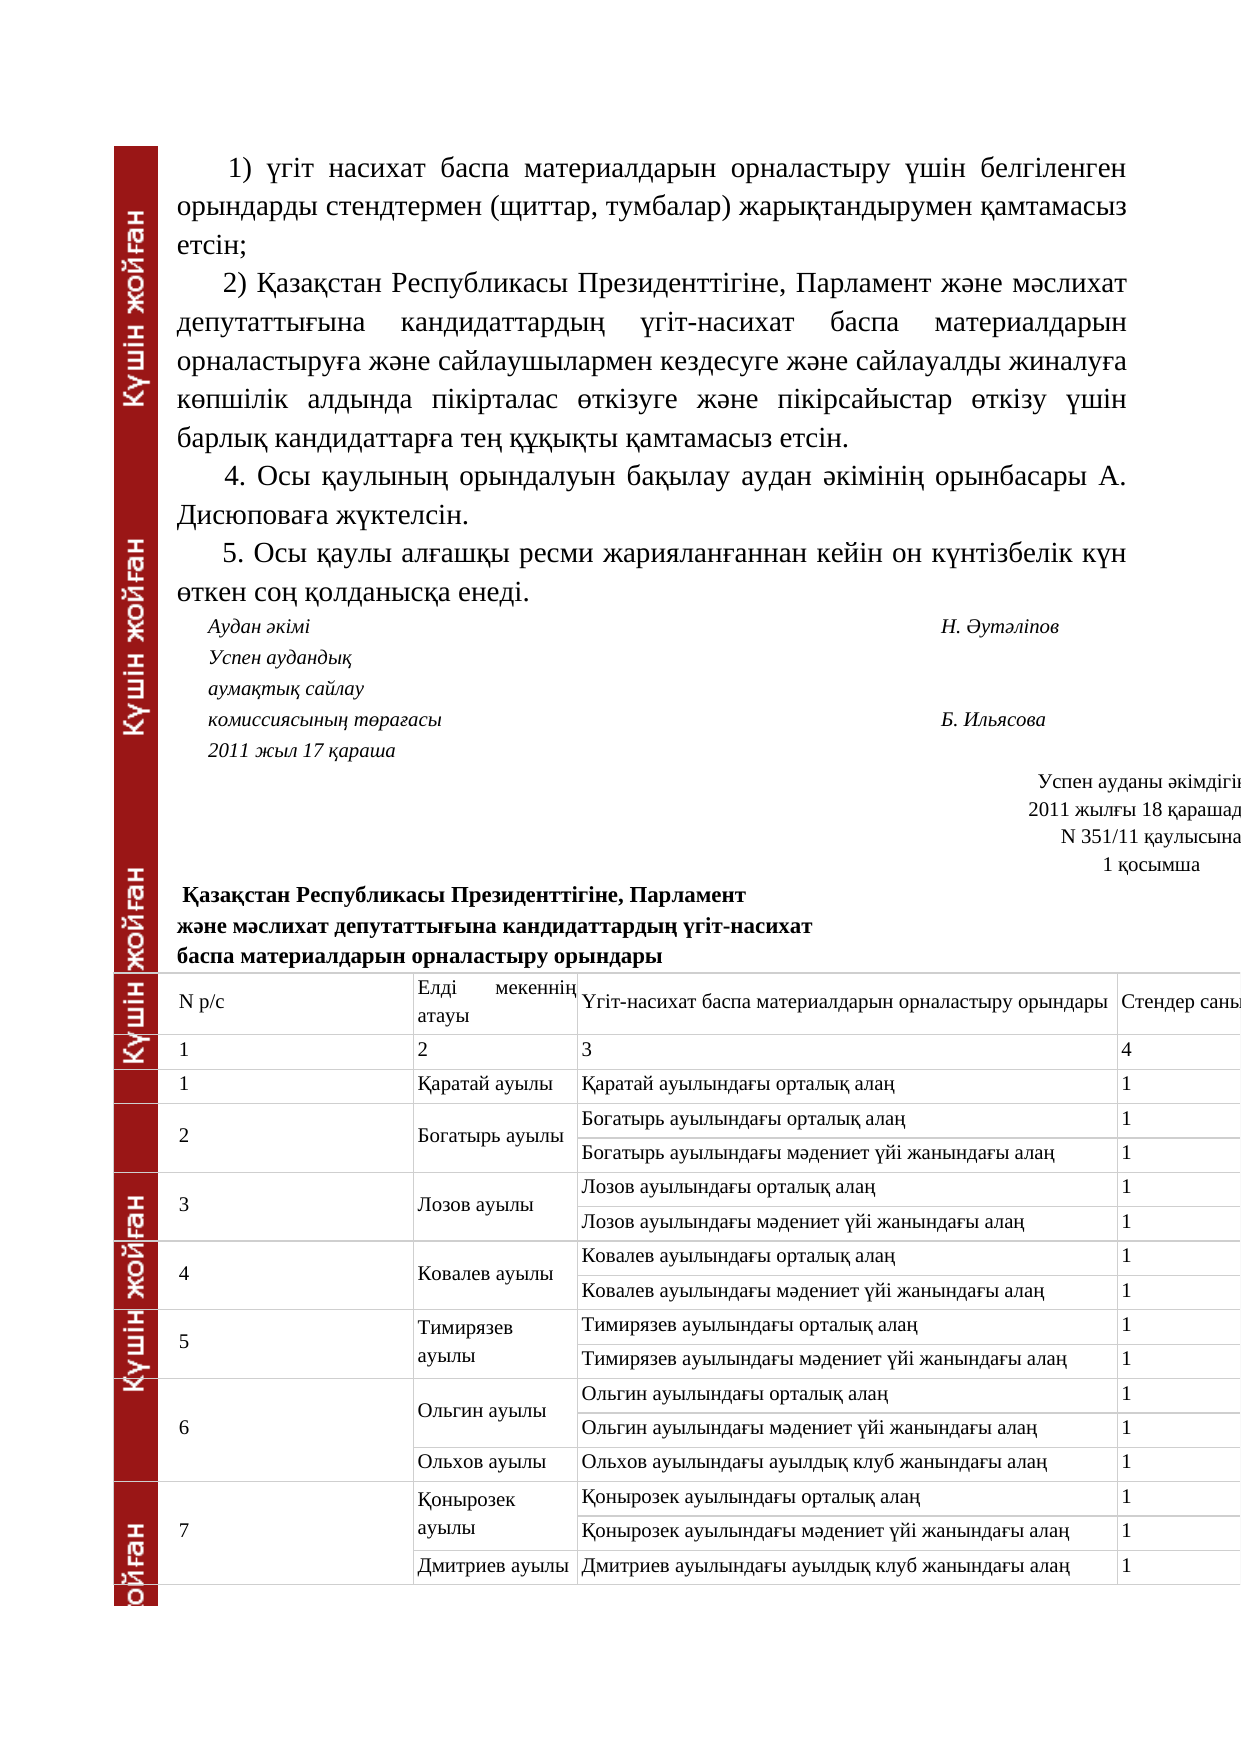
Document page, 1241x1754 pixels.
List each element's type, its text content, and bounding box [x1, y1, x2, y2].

table_cell Ковалев ауылы [414, 1242, 577, 1309]
table_cell Ольгин ауылындағы мәдениет үйі жанындағы алаң [578, 1414, 1117, 1447]
table_header Успен ауданы әкімдігінің 2011 жылғы 18 қарашадағы N 351/11 қаулысына 1 қосымша [912, 768, 1240, 882]
table_cell Дмитриев ауылы [414, 1551, 577, 1584]
table_cell 1 [1118, 1173, 1240, 1206]
table_cell 1 [1118, 1345, 1240, 1378]
table_cell Ольхов ауылы [414, 1448, 577, 1481]
text 5. Осы қаулы алғашқы ресми жарияланғаннан кейін он күнтізбелік күн өткен соң қолданысқа енеді. [112, 535, 1128, 607]
table_cell комиссиясының төрағасы [101, 706, 939, 737]
picture [114, 453, 158, 458]
table_cell Богатырь ауылы [414, 1104, 577, 1172]
table_cell 1 [1118, 1070, 1240, 1103]
table_cell Лозов ауылы [414, 1173, 577, 1240]
picture [114, 1585, 158, 1606]
table_cell 1 [114, 1035, 413, 1068]
table_cell Богатырь ауылындағы мәдениет үйі жанындағы алаң [578, 1139, 1117, 1172]
table_cell Ольгин ауылындағы орталық алаң [578, 1379, 1117, 1412]
table_cell 1 [1118, 1139, 1240, 1172]
table_cell Успен аудандық [101, 644, 1240, 674]
table_header Үгіт-насихат баспа материалдарын орналастыру орындары [578, 974, 1117, 1034]
text 1) үгіт насихат баспа материалдарын орналастыру үшін белгіленген орындарды стендтермен (щиттар, тумбалар) жарықтандырумен қамтамасыз етсін; [112, 150, 1128, 261]
table_cell Богатырь ауылындағы орталық алаң [578, 1104, 1117, 1137]
table_cell 1 [1118, 1517, 1240, 1550]
picture [114, 968, 158, 972]
table_cell 1 [1118, 1310, 1240, 1343]
table_cell 2 [114, 1104, 413, 1172]
table_cell Лозов ауылындағы мәдениет үйі жанындағы алаң [578, 1207, 1117, 1240]
table_cell Қонырозек ауылындағы мәдениет үйі жанындағы алаң [578, 1517, 1117, 1550]
table_cell Қаратай ауылындағы орталық алаң [578, 1070, 1117, 1103]
table_cell 1 [1118, 1482, 1240, 1515]
text Қазақстан Республикасы Президенттігіне, Парламент және мәслихат депутаттығына кандидаттардың үгіт-насихат баспа материалдарын орналастыру орындары [112, 882, 1128, 968]
table_cell 1 [1118, 1242, 1240, 1275]
table_cell 2011 жыл 17 қараша [101, 737, 1240, 768]
table_cell 1 [1118, 1414, 1240, 1447]
picture [114, 261, 158, 266]
table_cell 6 [114, 1379, 413, 1481]
table_header Елді мекеннің атауы [414, 974, 577, 1034]
table_cell Қонырозек ауылы [414, 1482, 577, 1550]
table_cell 1 [1118, 1551, 1240, 1584]
table_cell Ольгин ауылы [414, 1379, 577, 1447]
table_cell Тимирязев ауылындағы орталық алаң [578, 1310, 1117, 1343]
picture [114, 146, 158, 150]
table_cell 1 [1118, 1104, 1240, 1137]
table_cell 1 [1118, 1448, 1240, 1481]
table_cell аумақтық сайлау [101, 675, 1240, 706]
table_cell 2 [414, 1035, 577, 1068]
table_cell Тимирязев ауылындағы мәдениет үйі жанындағы алаң [578, 1345, 1117, 1378]
picture [114, 530, 158, 535]
table_cell Лозов ауылындағы орталық алаң [578, 1173, 1117, 1206]
table_cell 3 [114, 1173, 413, 1240]
text 2) Қазақстан Республикасы Президенттігіне, Парламент және мәслихат депутаттығына кандидаттардың үгіт-насихат баспа материалдарын орналастыруға және сайлаушылармен кездесуге және сайлауалды жиналуға көпшілік алдында пікірталас өткізуге және пікірсайыстар өткізу үшін барлық кандидаттарға тең құқықты қамтамасыз етсін. [112, 266, 1128, 453]
table_cell Тимирязев ауылы [414, 1310, 577, 1378]
table_cell Қонырозек ауылындағы орталық алаң [578, 1482, 1117, 1515]
table_cell Б. Ильясова [939, 706, 1240, 737]
picture [114, 607, 158, 613]
text 4. Осы қаулының орындалуын бақылау аудан әкімінің орынбасары А. Дисюповаға жүктелсін. [112, 458, 1128, 530]
table_cell Ковалев ауылындағы мәдениет үйі жанындағы алаң [578, 1276, 1117, 1309]
table_header [101, 768, 912, 882]
table_cell 4 [114, 1242, 413, 1309]
table_cell Қаратай ауылы [414, 1070, 577, 1103]
table_cell Ольхов ауылындағы ауылдық клуб жанындағы алаң [578, 1448, 1117, 1481]
table_header Н. Әутәліпов [939, 613, 1240, 643]
table_cell Ковалев ауылындағы орталық алаң [578, 1242, 1117, 1275]
table_cell 1 [1118, 1276, 1240, 1309]
table_cell 7 [114, 1482, 413, 1584]
table_cell 1 [114, 1070, 413, 1103]
table_cell Дмитриев ауылындағы ауылдық клуб жанындағы алаң [578, 1551, 1117, 1584]
table_header Стендер саны (дана) [1118, 974, 1240, 1034]
table_cell 4 [1118, 1035, 1240, 1068]
table_cell 1 [1118, 1207, 1240, 1240]
table_header Аудан әкімі [101, 613, 939, 643]
table_cell 1 [1118, 1379, 1240, 1412]
table_header N р/с [114, 974, 413, 1034]
table_cell 5 [114, 1310, 413, 1378]
table_cell 3 [578, 1035, 1117, 1068]
